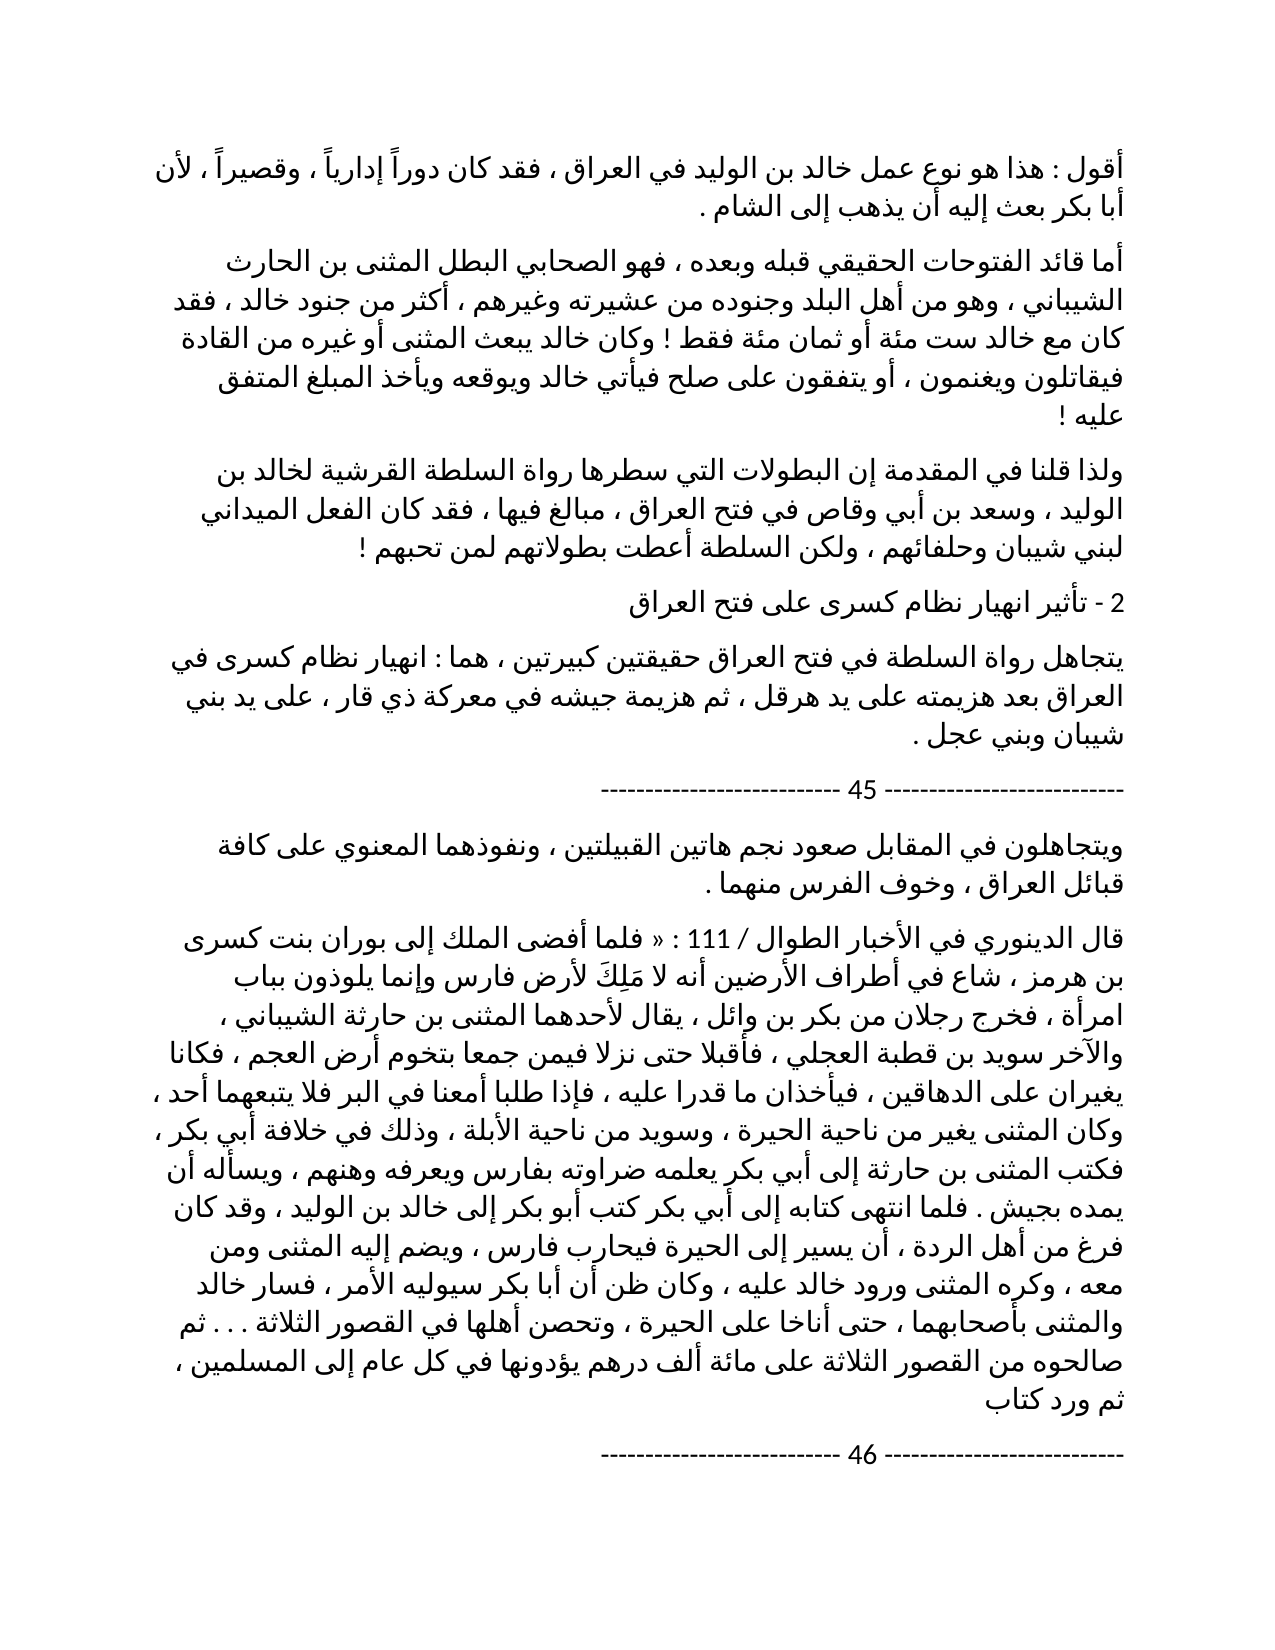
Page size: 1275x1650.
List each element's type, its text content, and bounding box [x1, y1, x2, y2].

text ويتجاهلون في المقابل صعود نجم هاتين القبيلتين ، ونفوذهما المعنوي على كافة قبائل العراق ، وخوف الفرس منهما . [150, 827, 1125, 901]
text أقول : هذا هو نوع عمل خالد بن الوليد في العراق ، فقد كان دوراً إدارياً ، وقصيراً ، لأن أبا بكر بعث إليه أن يذهب إلى الشام . [150, 150, 1125, 224]
text يتجاهل رواة السلطة في فتح العراق حقيقتين كبيرتين ، هما : انهيار نظام كسرى في العراق بعد هزيمته على يد هرقل ، ثم هزيمة جيشه في معركة ذي قار ، على يد بني شيبان وبني عجل . [150, 639, 1125, 752]
text --------------------------- 46 --------------------------- [150, 1436, 1125, 1472]
text ولذا قلنا في المقدمة إن البطولات التي سطرها رواة السلطة القرشية لخالد بن الوليد ، وسعد بن أبي وقاص في فتح العراق ، مبالغ فيها ، فقد كان الفعل الميداني لبني شيبان وحلفائهم ، ولكن السلطة أعطت بطولاتهم لمن تحبهم ! [150, 452, 1125, 565]
text قال الدينوري في الأخبار الطوال / 111 : « فلما أفضى الملك إلى بوران بنت كسرى بن هرمز ، شاع في أطراف الأرضين أنه لا مَلِكَ لأرض فارس وإنما يلوذون بباب امرأة ، فخرج رجلان من بكر بن وائل ، يقال لأحدهما المثنى بن حارثة الشيباني ، والآخر سويد بن قطبة العجلي ، فأقبلا حتى نزلا فيمن جمعا بتخوم أرض العجم ، فكانا يغيران على الدهاقين ، فيأخذان ما قدرا عليه ، فإذا طلبا أمعنا في البر فلا يتبعهما أحد ، وكان المثنى يغير من ناحية الحيرة ، وسويد من ناحية الأبلة ، وذلك في خلافة أبي بكر ، فكتب المثنى بن حارثة إلى أبي بكر يعلمه ضراوته بفارس ويعرفه وهنهم ، ويسأله أن يمده بجيش . فلما انتهى كتابه إلى أبي بكر كتب أبو بكر إلى خالد بن الوليد ، وقد كان فرغ من أهل الردة ، أن يسير إلى الحيرة فيحارب فارس ، ويضم إليه المثنى ومن معه ، وكره المثنى ورود خالد عليه ، وكان ظن أن أبا بكر سيوليه الأمر ، فسار خالد والمثنى بأصحابهما ، حتى أناخا على الحيرة ، وتحصن أهلها في القصور الثلاثة . . . ثم صالحوه من القصور الثلاثة على مائة ألف درهم يؤدونها في كل عام إلى المسلمين ، ثم ورد كتاب [150, 920, 1125, 1417]
text أما قائد الفتوحات الحقيقي قبله وبعده ، فهو الصحابي البطل المثنى بن الحارث الشيباني ، وهو من أهل البلد وجنوده من عشيرته وغيرهم ، أكثر من جنود خالد ، فقد كان مع خالد ست مئة أو ثمان مئة فقط ! وكان خالد يبعث المثنى أو غيره من القادة فيقاتلون ويغنمون ، أو يتفقون على صلح فيأتي خالد ويوقعه ويأخذ المبلغ المتفق عليه ! [150, 243, 1125, 433]
text --------------------------- 45 --------------------------- [150, 771, 1125, 807]
text 2 - تأثير انهيار نظام كسرى على فتح العراق [150, 584, 1125, 620]
